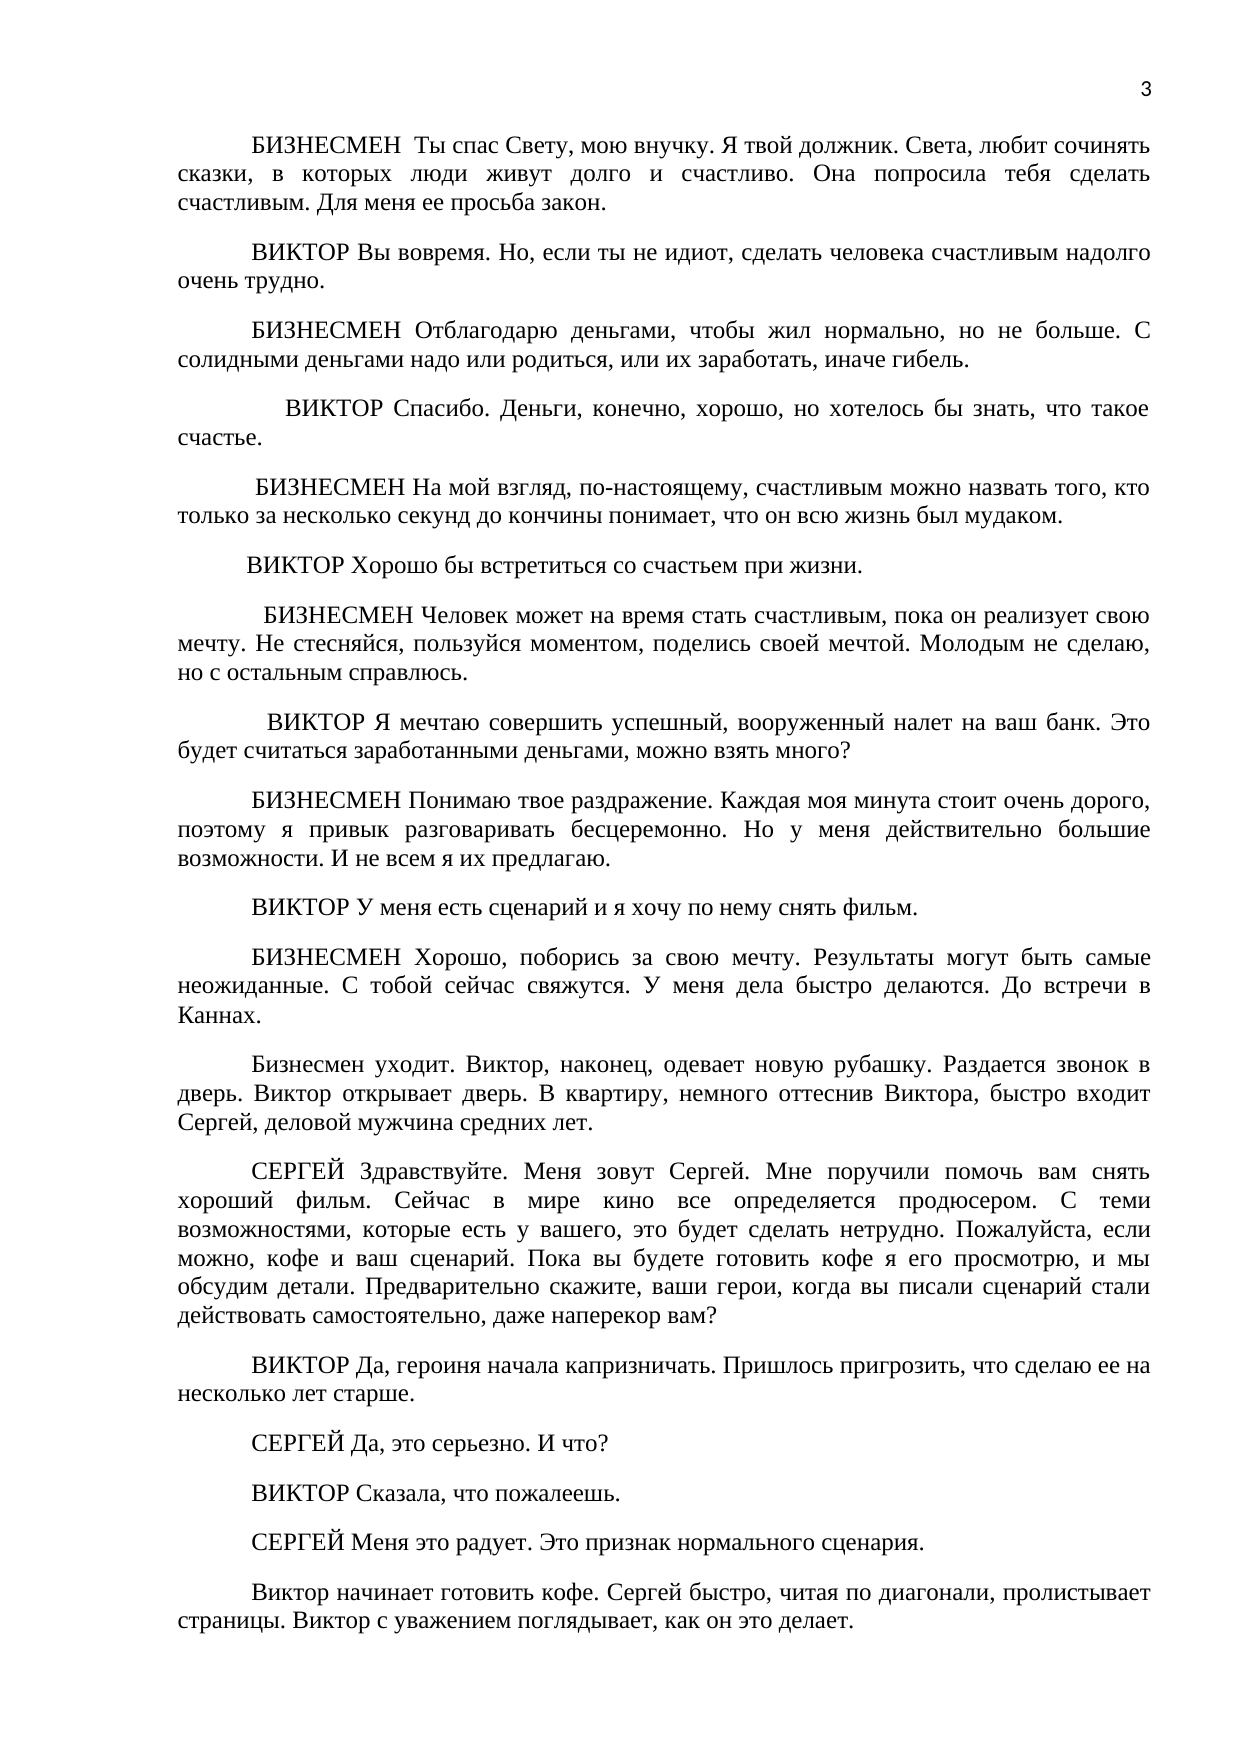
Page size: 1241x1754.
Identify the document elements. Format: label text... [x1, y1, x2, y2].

text БИЗНЕСМЕН Ты спас Свету, мою внучку. Я твой должник. Света, любит сочинять сказки, в которых люди живут долго и счастливо. Она попросила тебя сделать счастливым. Для меня ее просьба закон. [177, 130, 1152, 216]
text БИЗНЕСМЕН Человек может на время стать счастливым, пока он реализует свою мечту. Не стесняйся, пользуйся моментом, поделись своей мечтой. Молодым не сделаю, но с остальным справлюсь. [177, 600, 1152, 686]
text СЕРГЕЙ Здравствуйте. Меня зовут Сергей. Мне поручили помочь вам снять хороший фильм. Сейчас в мире кино все определяется продюсером. С теми возможностями, которые есть у вашего, это будет сделать нетрудно. Пожалуйста, если можно, кофе и ваш сценарий. Пока вы будете готовить кофе я его просмотрю, и мы обсудим детали. Предварительно скажите, ваши герои, когда вы писали сценарий стали действовать самостоятельно, даже наперекор вам? [177, 1156, 1152, 1329]
text Бизнесмен уходит. Виктор, наконец, одевает новую рубашку. Раздается звонок в дверь. Виктор открывает дверь. В квартиру, немного оттеснив Виктора, быстро входит Сергей, деловой мужчина средних лет. [177, 1049, 1152, 1136]
text СЕРГЕЙ Да, это серьезно. И что? [177, 1428, 1152, 1457]
text ВИКТОР Спасибо. Деньги, конечно, хорошо, но хотелось бы знать, что такое счастье. [177, 393, 1152, 451]
text ВИКТОР Да, героиня начала капризничать. Пришлось пригрозить, что сделаю ее на несколько лет старше. [177, 1350, 1152, 1407]
text СЕРГЕЙ Меня это радует. Это признак нормального сценария. [177, 1527, 1152, 1556]
text ВИКТОР Я мечтаю совершить успешный, вооруженный налет на ваш банк. Это будет считаться заработанными деньгами, можно взять много? [177, 707, 1152, 764]
text БИЗНЕСМЕН Хорошо, поборись за свою мечту. Результаты могут быть самые неожиданные. С тобой сейчас свяжутся. У меня дела быстро делаются. До встречи в Каннах. [177, 942, 1152, 1028]
text БИЗНЕСМЕН Понимаю твое раздражение. Каждая моя минута стоит очень дорого, поэтому я привык разговаривать бесцеремонно. Но у меня действительно большие возможности. И не всем я их предлагаю. [177, 785, 1152, 871]
text ВИКТОР Вы вовремя. Но, если ты не идиот, сделать человека счастливым надолго очень трудно. [177, 237, 1152, 294]
text БИЗНЕСМЕН На мой взгляд, по-настоящему, счастливым можно назвать того, кто только за несколько секунд до кончины понимает, что он всю жизнь был мудаком. [177, 472, 1152, 529]
text Виктор начинает готовить кофе. Сергей быстро, читая по диагонали, пролистывает страницы. Виктор с уважением поглядывает, как он это делает. [177, 1577, 1152, 1634]
text ВИКТОР Сказала, что пожалеешь. [177, 1478, 1152, 1506]
text БИЗНЕСМЕН Отблагодарю деньгами, чтобы жил нормально, но не больше. С солидными деньгами надо или родиться, или их заработать, иначе гибель. [177, 315, 1152, 373]
text ВИКТОР У меня есть сценарий и я хочу по нему снять фильм. [177, 892, 1152, 921]
text ВИКТОР Хорошо бы встретиться со счастьем при жизни. [177, 550, 1152, 579]
